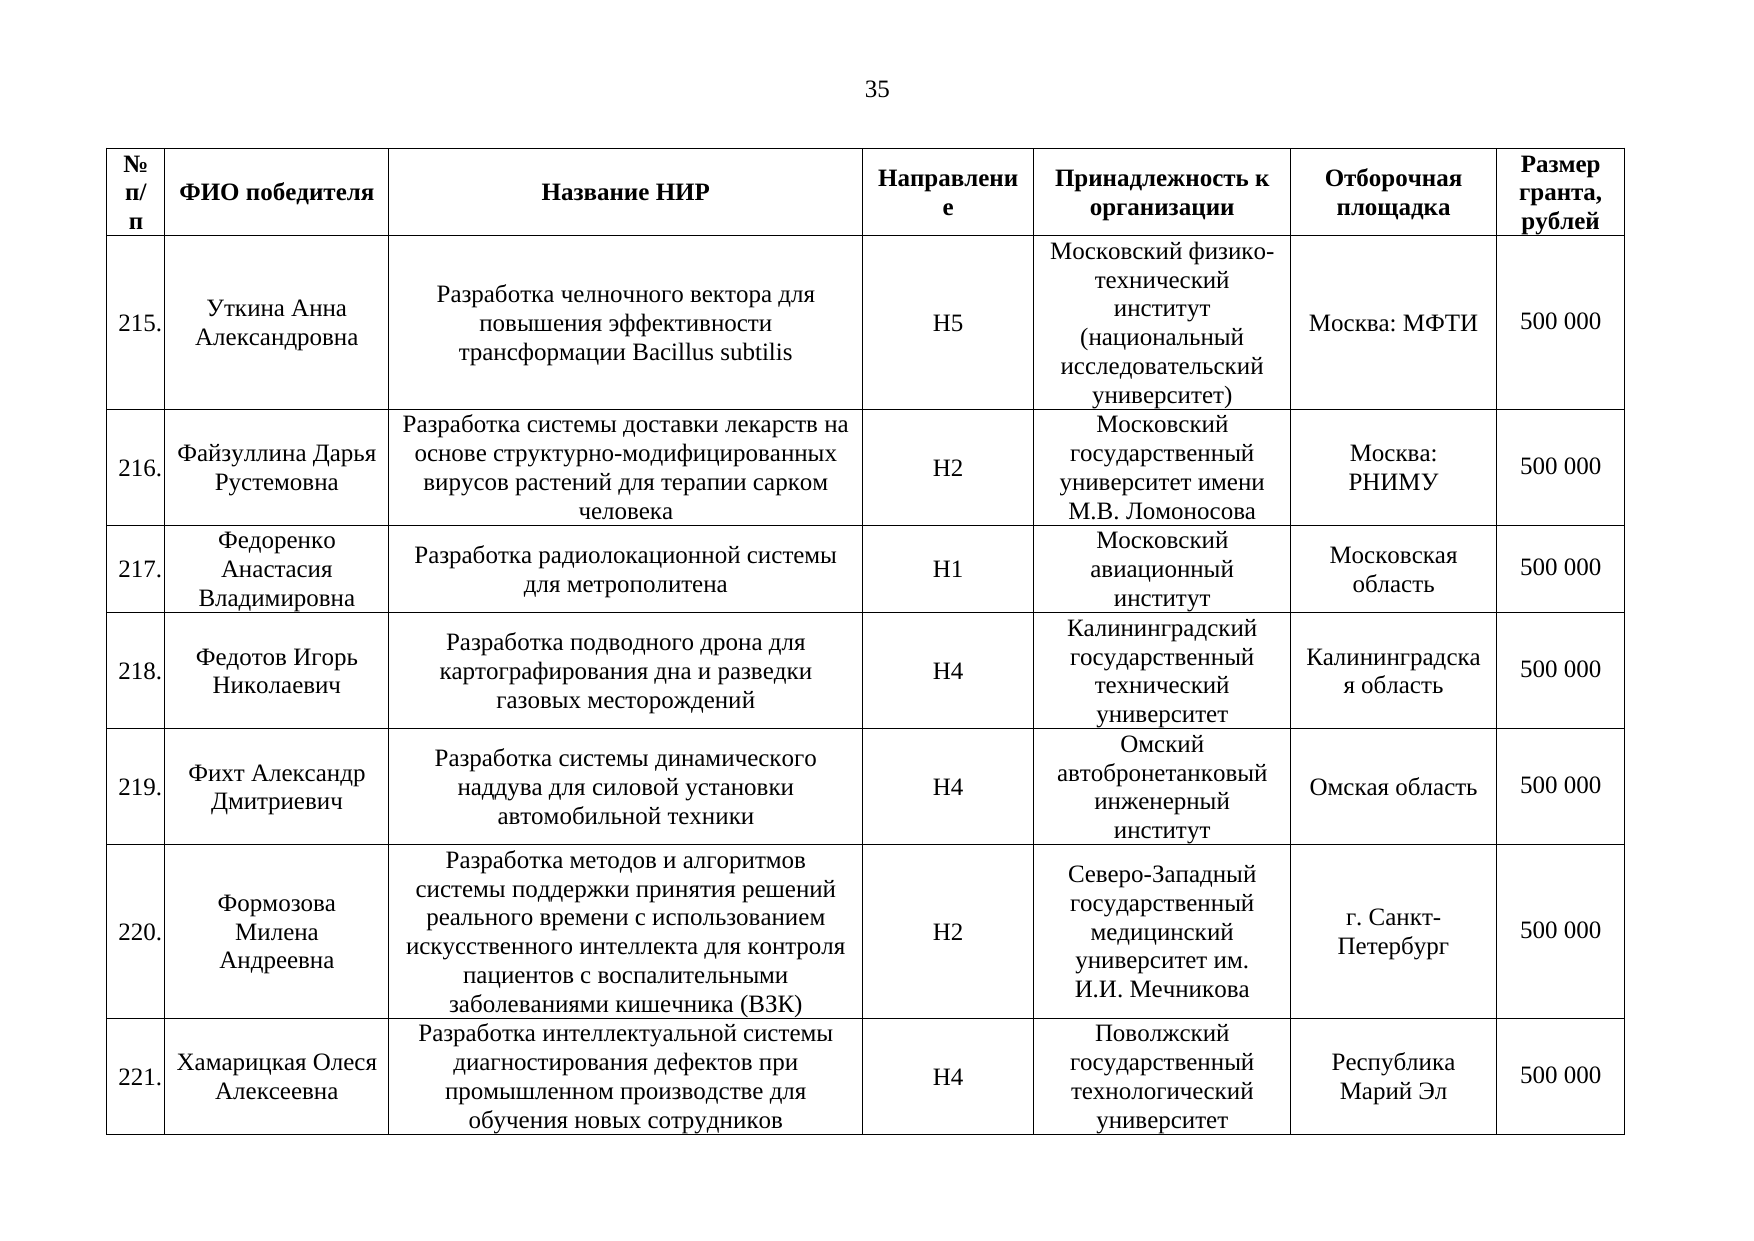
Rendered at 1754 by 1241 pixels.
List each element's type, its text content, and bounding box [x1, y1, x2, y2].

table_cell Москва: МФТИ [1291, 236, 1496, 408]
table_cell 500 000 [1497, 845, 1624, 1017]
table_cell Н4 [863, 613, 1033, 728]
table_header Направление [863, 149, 1033, 235]
table_cell г. Санкт-Петербург [1291, 845, 1496, 1017]
table_cell Поволжский государственный технологический университет [1034, 1019, 1290, 1133]
table_cell Разработка подводного дрона для картографирования дна и разведки газовых месторождений [389, 613, 862, 728]
table_cell Разработка интеллектуальной системы диагностирования дефектов при промышленном производстве для обучения новых сотрудников [389, 1019, 862, 1133]
table_cell Разработка методов и алгоритмов системы поддержки принятия решений реального времени с использованием искусственного интеллекта для контроля пациентов с воспалительными заболеваниями кишечника (ВЗК) [389, 845, 862, 1017]
table_header Размер гранта, рублей [1497, 149, 1624, 235]
table_cell 500 000 [1497, 410, 1624, 524]
table_cell [107, 236, 164, 408]
table_cell Северо-Западный государственный медицинский университет им. И.И. Мечникова [1034, 845, 1290, 1017]
table_cell Омский автобронетанковый инженерный институт [1034, 729, 1290, 844]
table_header Принадлежность к организации [1034, 149, 1290, 235]
table_cell Разработка системы динамического наддува для силовой установки автомобильной техники [389, 729, 862, 844]
table_cell Московский авиационный институт [1034, 526, 1290, 612]
table_cell Москва: РНИМУ [1291, 410, 1496, 524]
table_cell Н2 [863, 410, 1033, 524]
table_cell Калининградский государственный технический университет [1034, 613, 1290, 728]
table_cell Формозова Милена Андреевна [165, 845, 388, 1017]
table_cell Н5 [863, 236, 1033, 408]
table_cell Уткина Анна Александровна [165, 236, 388, 408]
table_cell [107, 1019, 164, 1133]
table_cell Федотов Игорь Николаевич [165, 613, 388, 728]
table_cell Н4 [863, 1019, 1033, 1133]
table_header Название НИР [389, 149, 862, 235]
table_cell Разработка радиолокационной системы для метрополитена [389, 526, 862, 612]
table_cell 500 000 [1497, 1019, 1624, 1133]
table_cell [107, 845, 164, 1017]
table_cell Хамарицкая Олеся Алексеевна [165, 1019, 388, 1133]
table_cell Разработка челночного вектора для повышения эффективности трансформации Bacillus subtilis [389, 236, 862, 408]
table_cell Московский государственный университет имени М.В. Ломоносова [1034, 410, 1290, 524]
table_cell 500 000 [1497, 729, 1624, 844]
table_header № п/п [107, 149, 164, 235]
table_cell [107, 729, 164, 844]
table_cell Н1 [863, 526, 1033, 612]
table_cell 500 000 [1497, 236, 1624, 408]
table_cell 500 000 [1497, 526, 1624, 612]
table_cell Республика Марий Эл [1291, 1019, 1496, 1133]
table_header ФИО победителя [165, 149, 388, 235]
table_cell Н4 [863, 729, 1033, 844]
table_header Отборочная площадка [1291, 149, 1496, 235]
table_cell Файзуллина Дарья Рустемовна [165, 410, 388, 524]
table_cell Н2 [863, 845, 1033, 1017]
table_cell [107, 613, 164, 728]
table_cell Московская область [1291, 526, 1496, 612]
table_cell Фихт Александр Дмитриевич [165, 729, 388, 844]
table_cell Калининградская область [1291, 613, 1496, 728]
table_cell [107, 526, 164, 612]
table_cell [107, 410, 164, 524]
table_cell 500 000 [1497, 613, 1624, 728]
table_cell Московский физико-технический институт (национальный исследовательский университет) [1034, 236, 1290, 408]
table_cell Разработка системы доставки лекарств на основе структурно-модифицированных вирусов растений для терапии сарком человека [389, 410, 862, 524]
table_cell Федоренко Анастасия Владимировна [165, 526, 388, 612]
table_cell Омская область [1291, 729, 1496, 844]
